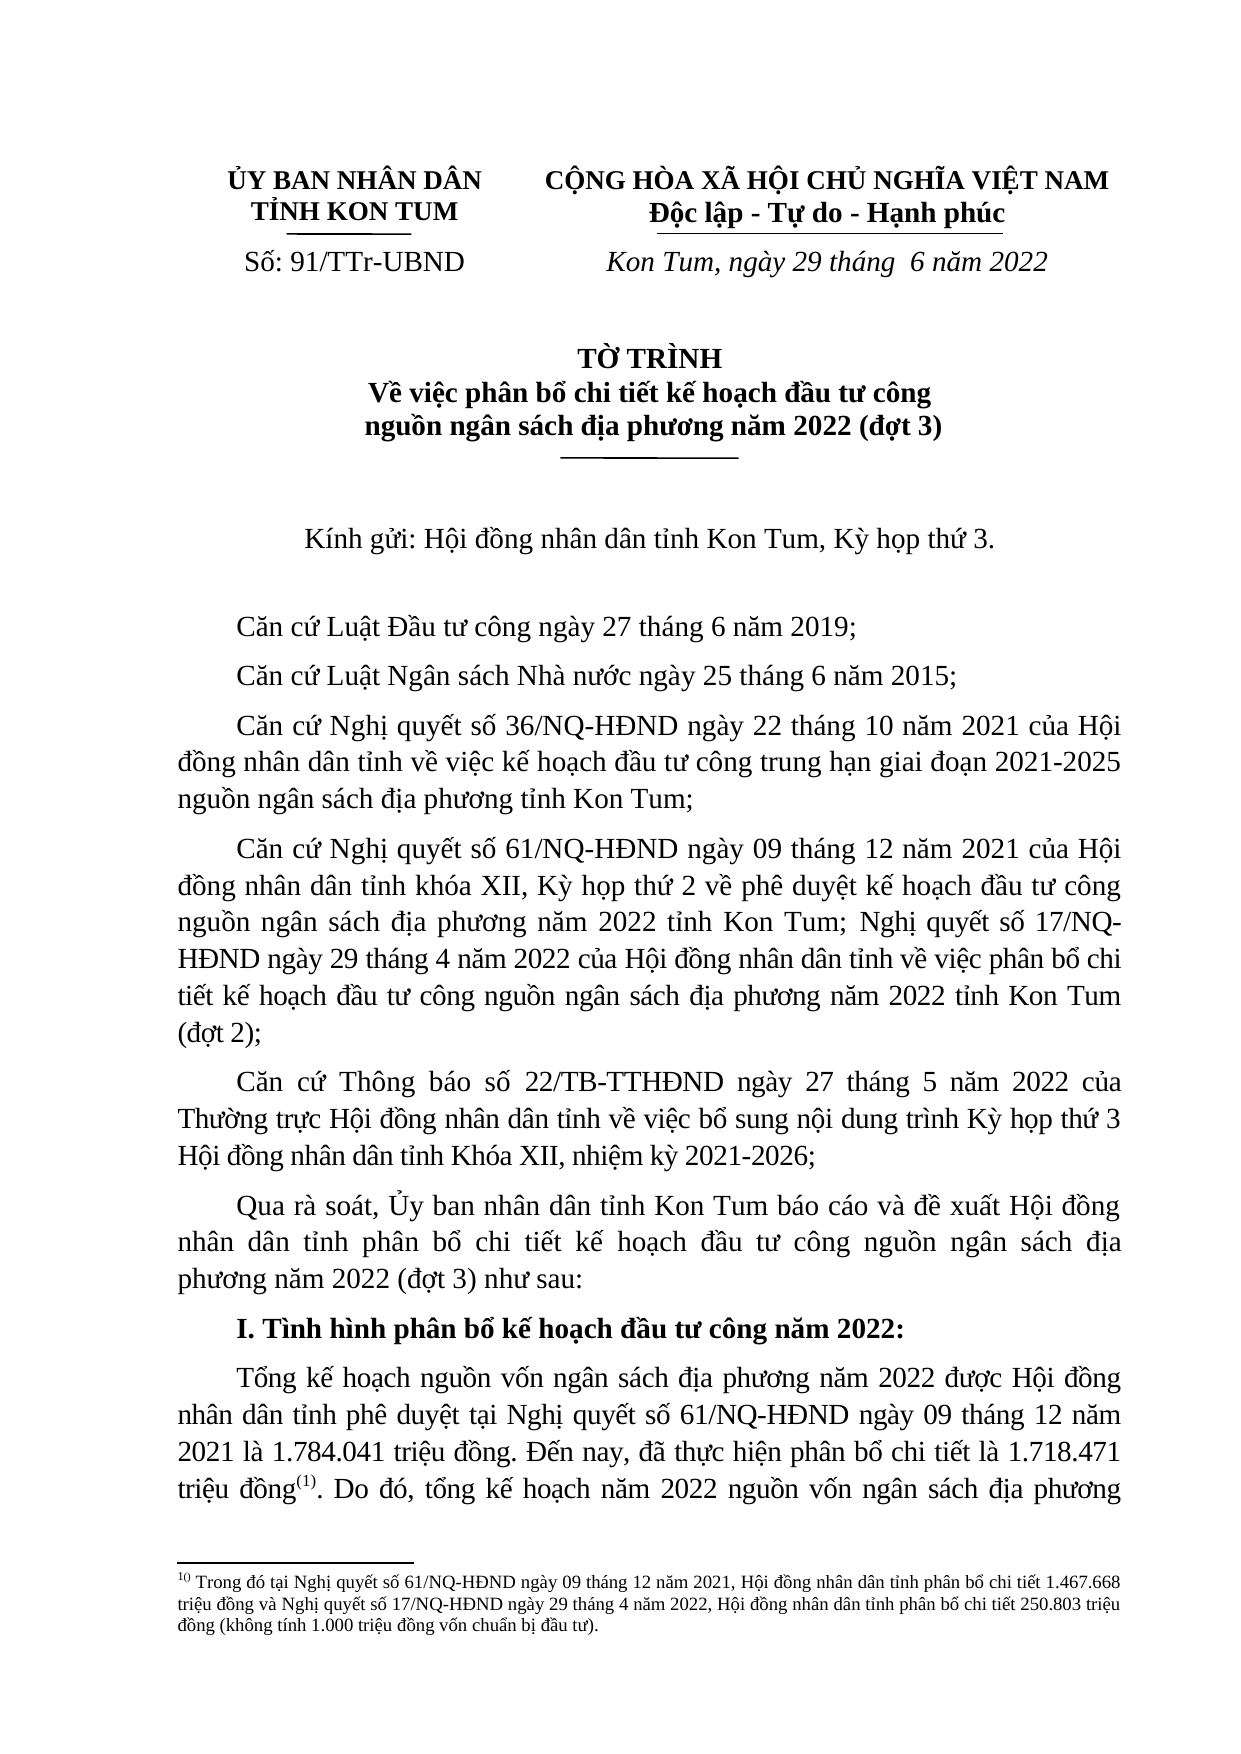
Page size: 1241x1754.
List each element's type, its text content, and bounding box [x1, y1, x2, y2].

table_header CỘNG HÒA XÃ HỘI CHỦ NGHĨA VIỆT Độc lập - Tự do - Hạnh phúc [532, 164, 1122, 238]
text I. Tình hình phân bổ kế hoạch đầu tư công năm 2022: [177, 1311, 1122, 1344]
text Về việc phân bổ chi tiết kế hoạch đầu tư công [177, 375, 1122, 408]
text Kính gửi: Hội đồng nhân dân tỉnh Kon Tum, Kỳ họp thứ 3. [177, 522, 1122, 555]
text Căn cứ Nghị quyết số 36/NQ-HĐND ngày 22 tháng 10 năm 2021 của Hội đồng nhân dân tỉnh về việc kế hoạch đầu tư công trung hạn giai đoạn 2021-2025 nguồn ngân sách địa phương tỉnh Kon Tum; [177, 708, 1122, 815]
text Căn cứ Thông báo số 22/TB-TTHĐND ngày 27 tháng 5 năm 2022 của Thường trực Hội đồng nhân dân tỉnh về việc bổ sung nội dung trình Kỳ họp thứ 3 Hội đồng nhân dân tỉnh Khóa XII, nhiệm kỳ 2021-2026; [177, 1064, 1122, 1172]
table_header ỦY BAN NHÂN DÂN TỈNH KON TUM [177, 164, 532, 238]
text nguồn ngân sách địa phương năm 2022 (đợt 3) [177, 408, 1122, 442]
text TỜ TRÌNH [177, 341, 1122, 375]
text Căn cứ Luật Đầu tư công ngày 27 tháng 6 năm 2019; [177, 609, 1122, 642]
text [177, 1360, 1122, 1504]
text Căn cứ Luật Ngân sách Nhà nước ngày 25 tháng 6 năm 2015; [177, 658, 1122, 692]
table_cell Kon Tum, ngày 29 tháng 6 năm 2022 [532, 238, 1122, 283]
text Căn cứ Nghị quyết số 61/NQ-HĐND ngày 09 tháng 12 năm 2021 của Hội đồng nhân dân tỉnh khóa XII, Kỳ họp thứ 2 về phê duyệt kế hoạch đầu tư công nguồn ngân sách địa phương năm 2022 tỉnh Kon Tum; Nghị quyết số 17/NQ-HĐND ngày 29 tháng 4 năm 2022 của Hội đồng nhân dân tỉnh về việc phân bổ chi tiết kế hoạch đầu tư công nguồn ngân sách địa phương năm 2022 tỉnh Kon Tum (đợt 2); [177, 831, 1122, 1049]
table_cell Số: 91/TTr-UBND [177, 238, 532, 283]
text Qua rà soát, Ủy ban nhân dân tỉnh Kon Tum báo cáo và đề xuất Hội đồng nhân dân tỉnh phân bổ chi tiết kế hoạch đầu tư công nguồn ngân sách địa phương năm 2022 (đợt 3) như sau: [177, 1188, 1122, 1295]
